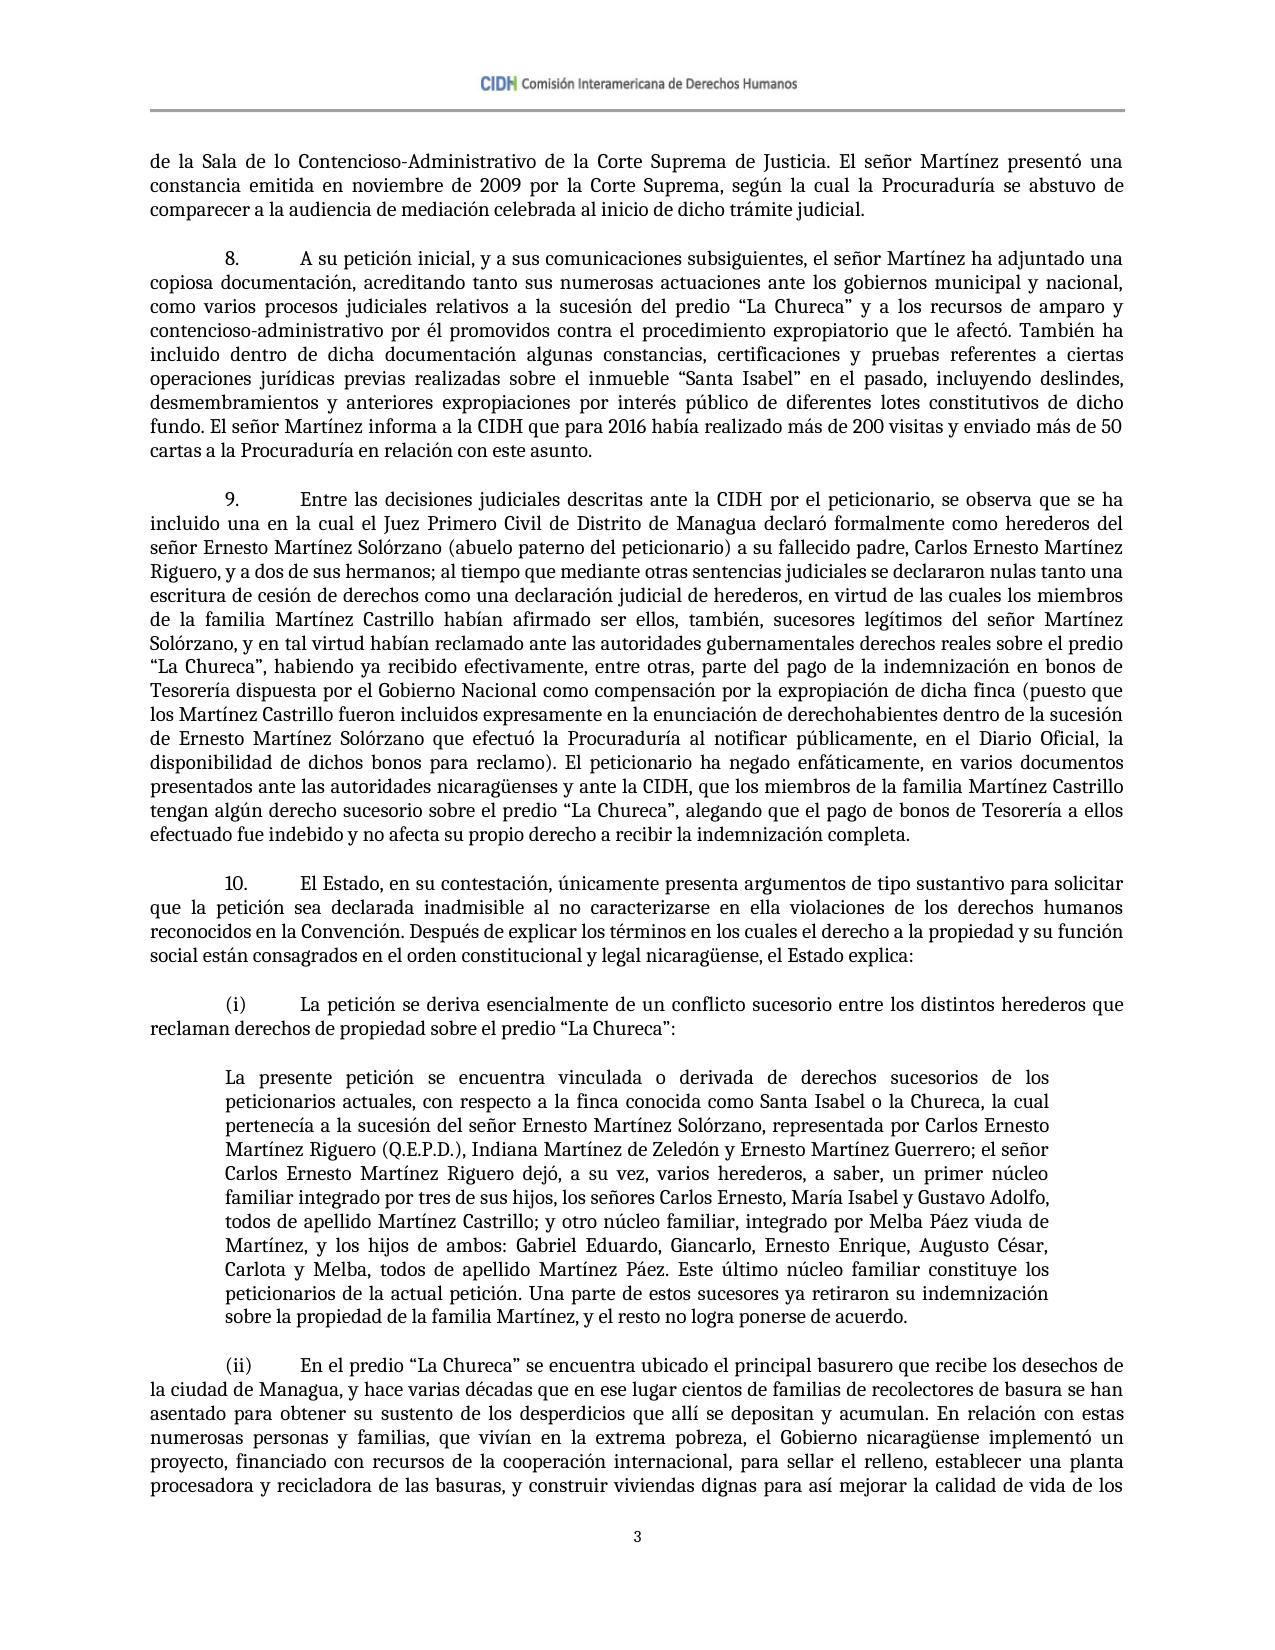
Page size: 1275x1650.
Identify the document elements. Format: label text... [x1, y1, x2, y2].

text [150, 150, 1125, 222]
text (i) La petición se deriva esencialmente de un conflicto sucesorio entre los distintos herederos que reclaman derechos de propiedad sobre el predio “La Chureca”: [150, 993, 1125, 1041]
text 9. Entre las decisiones judiciales descritas ante la CIDH por el peticionario, se observa que se ha incluido una en la cual el Juez Primero Civil de Distrito de Managua declaró formalmente como herederos del señor Ernesto Martínez Solórzano (abuelo paterno del peticionario) a su fallecido padre, Carlos Ernesto Martínez Riguero, y a dos de sus hermanos; al tiempo que mediante otras sentencias judiciales se declararon nulas tanto una escritura de cesión de derechos como una declaración judicial de herederos, en virtud de las cuales los miembros de la familia Martínez Castrillo habían afirmado ser ellos, también, sucesores legítimos del señor Martínez Solórzano, y en tal virtud habían reclamado ante las autoridades gubernamentales derechos reales sobre el predio “La Chureca”, habiendo ya recibido efectivamente, entre otras, parte del pago de la indemnización en bonos de Tesorería dispuesta por el Gobierno Nacional como compensación por la expropiación de dicha finca (puesto que los Martínez Castrillo fueron incluidos expresamente en la enunciación de derechohabientes dentro de la sucesión de Ernesto Martínez Solórzano que efectuó la Procuraduría al notificar públicamente, en el Diario Oficial, la disponibilidad de dichos bonos para reclamo). El peticionario ha negado enfáticamente, en varios documentos presentados ante las autoridades nicaragüenses y ante la CIDH, que los miembros de la familia Martínez Castrillo tengan algún derecho sucesorio sobre el predio “La Chureca”, alegando que el pago de bonos de Tesorería a ellos efectuado fue indebido y no afecta su propio derecho a recibir la indemnización completa. [150, 487, 1125, 847]
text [150, 1354, 1125, 1498]
text La presente petición se encuentra vinculada o derivada de derechos sucesorios de los peticionarios actuales, con respecto a la finca conocida como Santa Isabel o la Chureca, la cual pertenecía a la sucesión del señor Ernesto Martínez Solórzano, representada por Carlos Ernesto Martínez Riguero (Q.E.P.D.), Indiana Martínez de Zeledón y Ernesto Martínez Guerrero; el señor Carlos Ernesto Martínez Riguero dejó, a su vez, varios herederos, a saber, un primer núcleo familiar integrado por tres de sus hijos, los señores Carlos Ernesto, María Isabel y Gustavo Adolfo, todos de apellido Martínez Castrillo; y otro núcleo familiar, integrado por Melba Páez viuda de Martínez, y los hijos de ambos: Gabriel Eduardo, Giancarlo, Ernesto Enrique, Augusto César, Carlota y Melba, todos de apellido Martínez Páez. Este último núcleo familiar constituye los peticionarios de la actual petición. Una parte de estos sucesores ya retiraron su indemnización sobre la propiedad de la familia Martínez, y el resto no logra ponerse de acuerdo. [225, 1066, 1050, 1329]
text 10. El Estado, en su contestación, únicamente presenta argumentos de tipo sustantivo para solicitar que la petición sea declarada inadmisible al no caracterizarse en ella violaciones de los derechos humanos reconocidos en la Convención. Después de explicar los términos en los cuales el derecho a la propiedad y su función social están consagrados en el orden constitucional y legal nicaragüense, el Estado explica: [150, 872, 1125, 968]
text 8. A su petición inicial, y a sus comunicaciones subsiguientes, el señor Martínez ha adjuntado una copiosa documentación, acreditando tanto sus numerosas actuaciones ante los gobiernos municipal y nacional, como varios procesos judiciales relativos a la sucesión del predio “La Chureca” y a los recursos de amparo y contencioso-administrativo por él promovidos contra el procedimiento expropiatorio que le afectó. También ha incluido dentro de dicha documentación algunas constancias, certificaciones y pruebas referentes a ciertas operaciones jurídicas previas realizadas sobre el inmueble “Santa Isabel” en el pasado, incluyendo deslindes, desmembramientos y anteriores expropiaciones por interés público de diferentes lotes constitutivos de dicho fundo. El señor Martínez informa a la CIDH que para 2016 había realizado más de 200 visitas y enviado más de 50 cartas a la Procuraduría en relación con este asunto. [150, 247, 1125, 462]
picture [475, 75, 800, 93]
